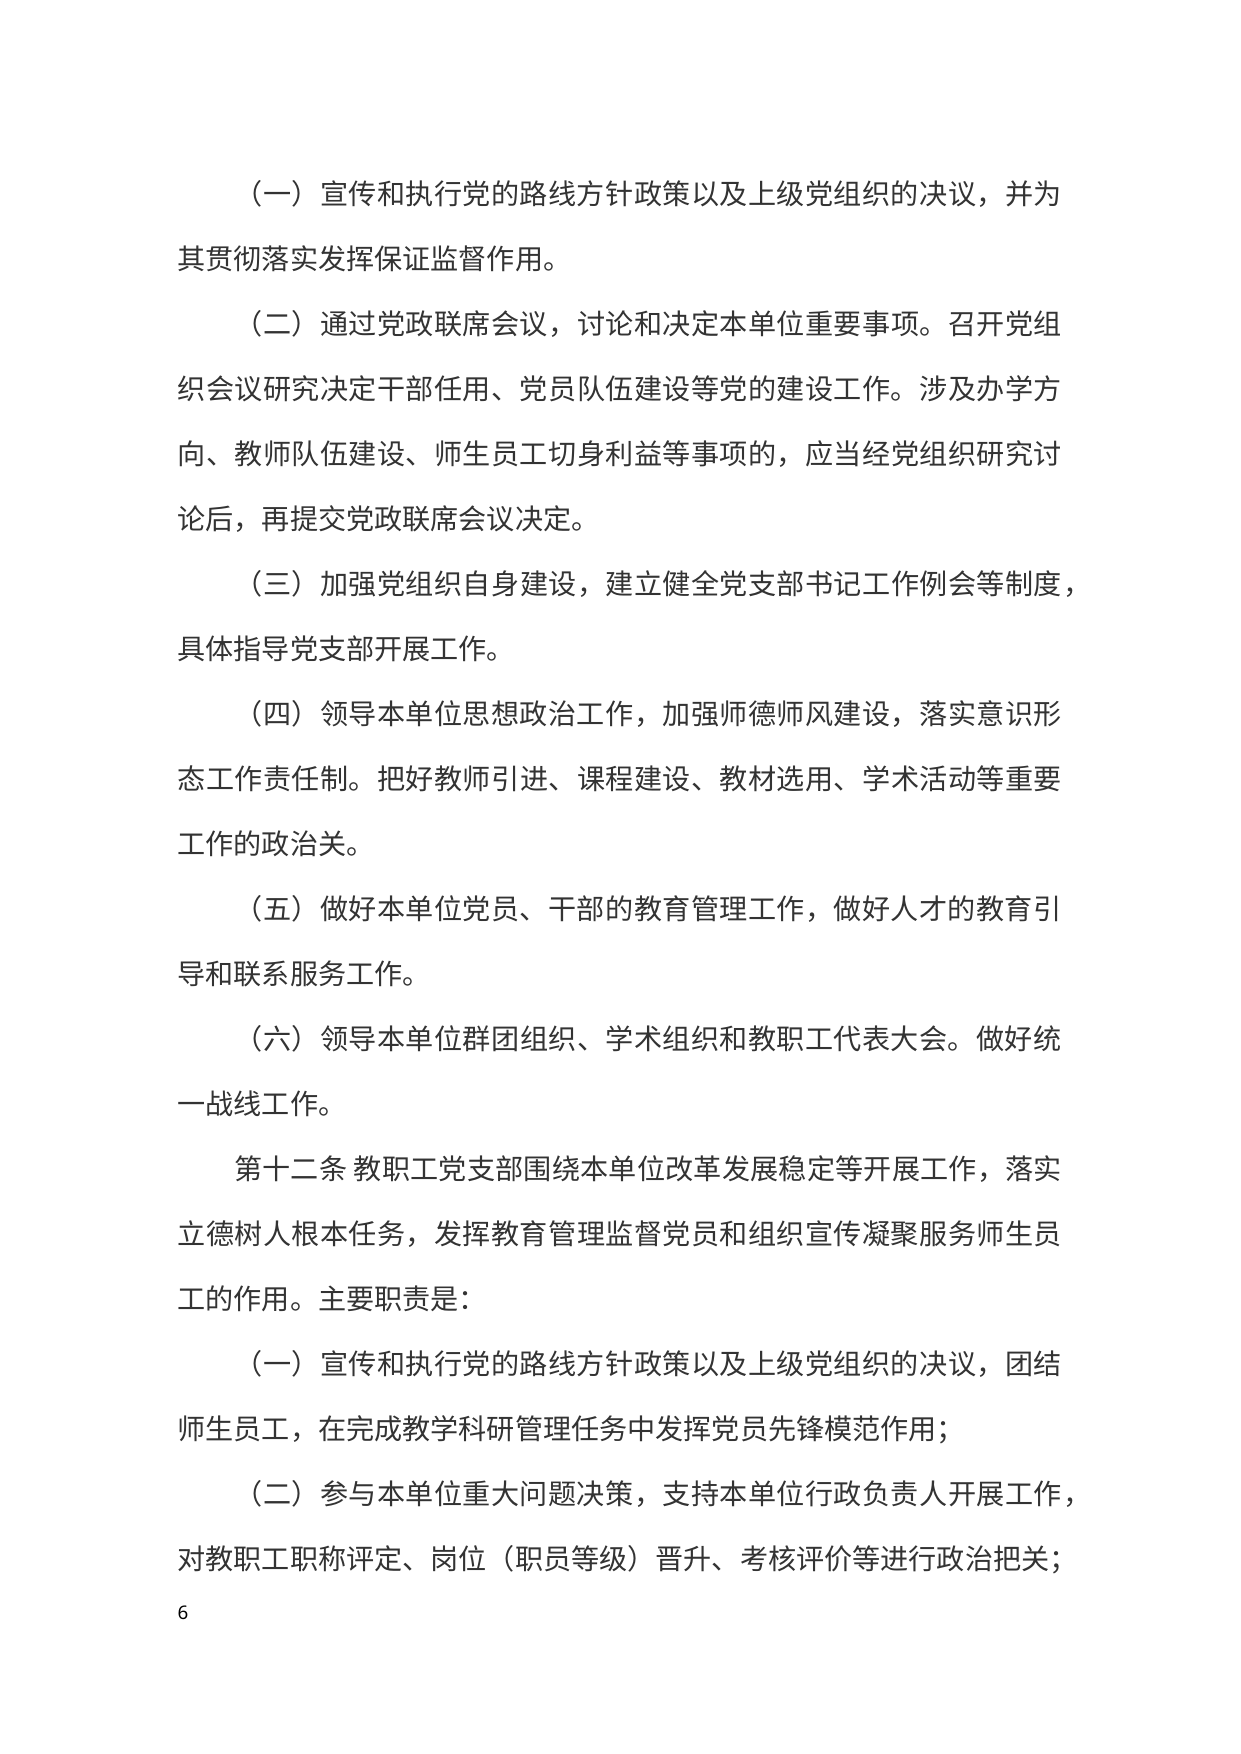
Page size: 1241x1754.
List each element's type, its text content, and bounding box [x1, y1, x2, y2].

text （三）加强党组织自身建设，建立健全党支部书记工作例会等制度，具体指导党支部开展工作。 [177, 550, 1063, 680]
text （四）领导本单位思想政治工作，加强师德师风建设，落实意识形态工作责任制。把好教师引进、课程建设、教材选用、学术活动等重要工作的政治关。 [177, 680, 1063, 875]
text （六）领导本单位群团组织、学术组织和教职工代表大会。做好统一战线工作。 [177, 1005, 1063, 1135]
text （一）宣传和执行党的路线方针政策以及上级党组织的决议，团结师生员工，在完成教学科研管理任务中发挥党员先锋模范作用； [177, 1330, 1063, 1460]
text （二）参与本单位重大问题决策，支持本单位行政负责人开展工作，对教职工职称评定、岗位（职员等级）晋升、考核评价等进行政治把关； [177, 1460, 1063, 1590]
text （五）做好本单位党员、干部的教育管理工作，做好人才的教育引导和联系服务工作。 [177, 875, 1063, 1005]
text （一）宣传和执行党的路线方针政策以及上级党组织的决议，并为其贯彻落实发挥保证监督作用。 [177, 160, 1063, 290]
text 第十二条 教职工党支部围绕本单位改革发展稳定等开展工作，落实立德树人根本任务，发挥教育管理监督党员和组织宣传凝聚服务师生员工的作用。主要职责是： [177, 1135, 1063, 1330]
text （二）通过党政联席会议，讨论和决定本单位重要事项。召开党组织会议研究决定干部任用、党员队伍建设等党的建设工作。涉及办学方向、教师队伍建设、师生员工切身利益等事项的，应当经党组织研究讨论后，再提交党政联席会议决定。 [177, 290, 1063, 550]
